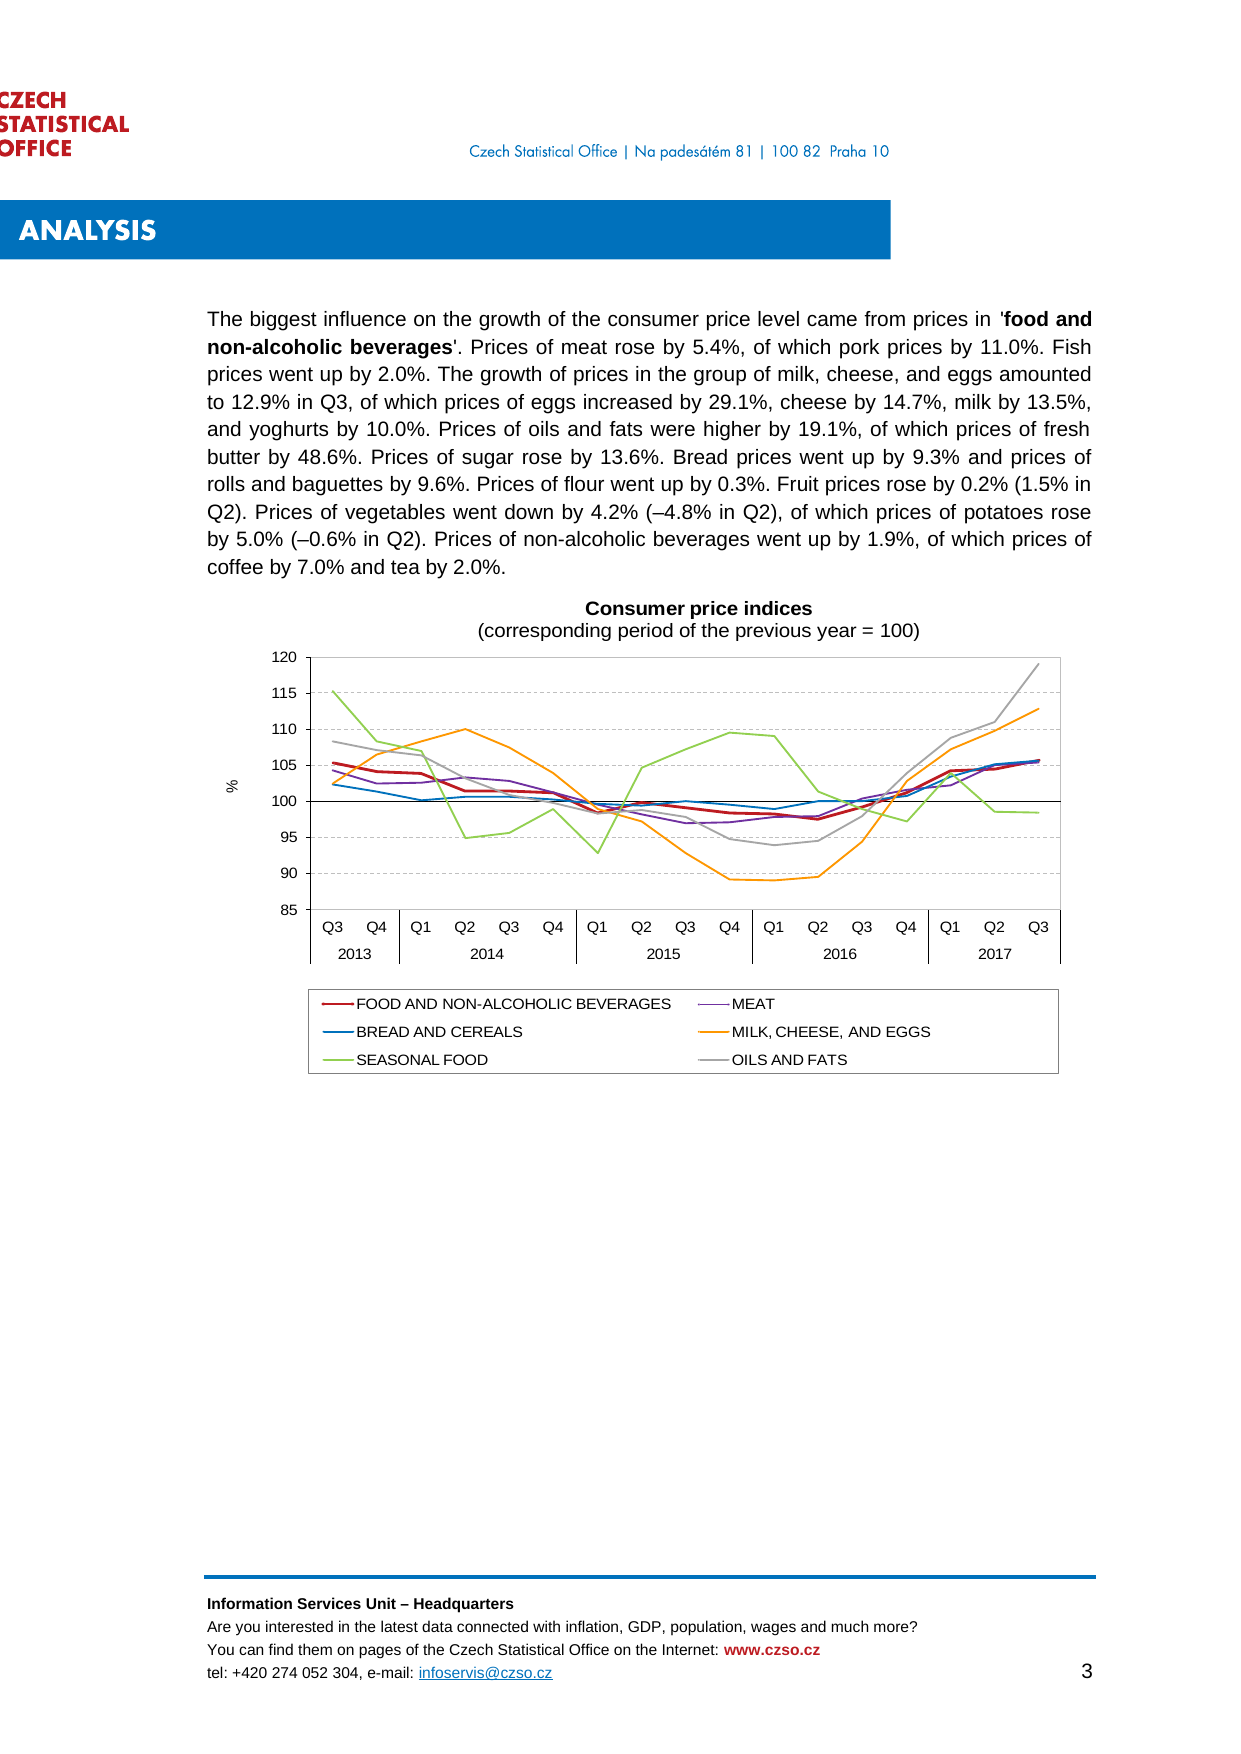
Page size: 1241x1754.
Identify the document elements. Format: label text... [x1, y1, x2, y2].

text The biggest influence on the growth of the consumer price level came from prices in 'food and non-alcoholic beverages'. Prices of meat rose by 5.4%, of which pork prices by 11.0%. Fish prices went up by 2.0%. The growth of prices in the group of milk, cheese, and eggs amounted to 12.9% in Q3, of which prices of eggs increased by 29.1%, cheese by 14.7%, milk by 13.5%, and yoghurts by 10.0%. Prices of oils and fats were higher by 19.1%, of which prices of fresh butter by 48.6%. Prices of sugar rose by 13.6%. Bread prices went up by 9.3% and prices of rolls and baguettes by 9.6%. Prices of flour went up by 0.3%. Fruit prices rose by 0.2% (1.5% in Q2). Prices of vegetables went down by 4.2% (–4.8% in Q2), of which prices of potatoes rose by 5.0% (–0.6% in Q2). Prices of non-alcoholic beverages went up by 1.9%, of which prices of coffee by 7.0% and tea by 2.0%. [207, 307, 1092, 578]
